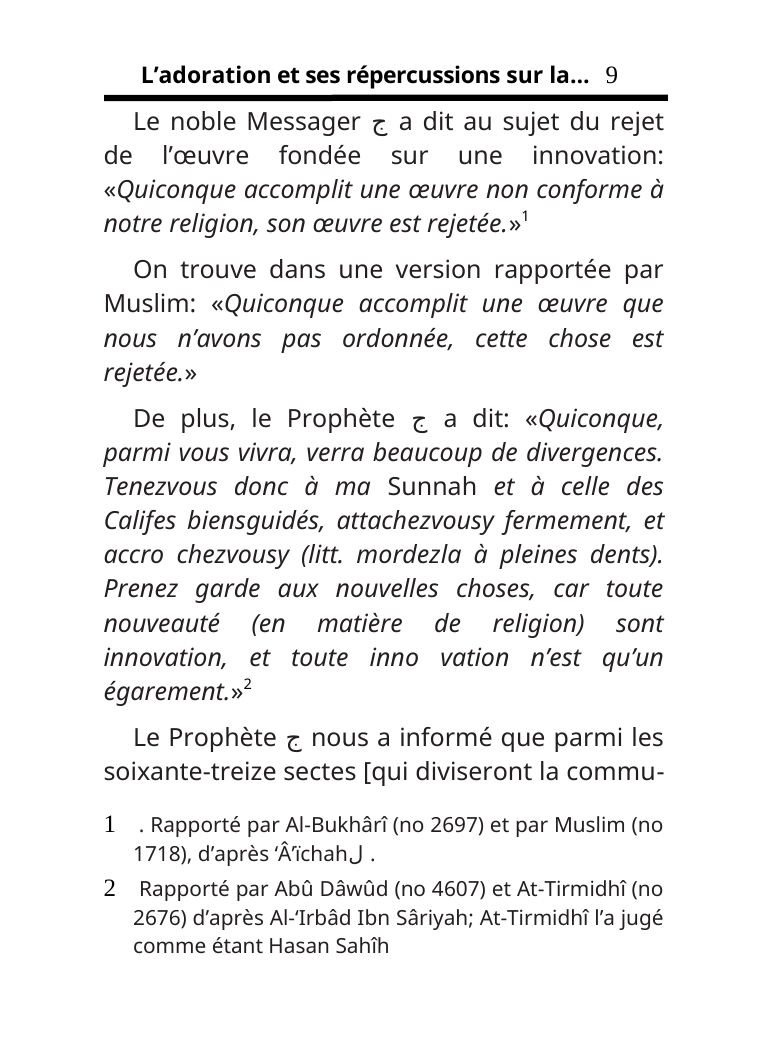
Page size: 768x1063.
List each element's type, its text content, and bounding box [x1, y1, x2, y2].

text On trouve dans une version rapportée par Muslim: «Quiconque accomplit une œuvre que nous n’avons pas ordonnée, cette chose est rejetée.» [103, 252, 664, 388]
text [103, 720, 664, 788]
text Le noble Messager ج a dit au sujet du rejet de l’œuvre fondée sur une innovation: «Quiconque accomplit une œuvre non conforme à notre religion, son œuvre est rejetée.» [103, 103, 664, 239]
text De plus, le Prophète ج a dit: «Quiconque, parmi vous vivra, verra beaucoup de divergences. Tenez­vous donc à ma Sunnah et à celle des Califes biens­guidés, attachez­vous­y fermement, et accro­ chez­vous­y (litt. mordez­la à pleines dents). Prenez garde aux nouvelles choses, car toute nouveauté (en matière de religion) sont innovation, et toute inno­ vation n’est qu’un égarement.» [103, 401, 664, 707]
